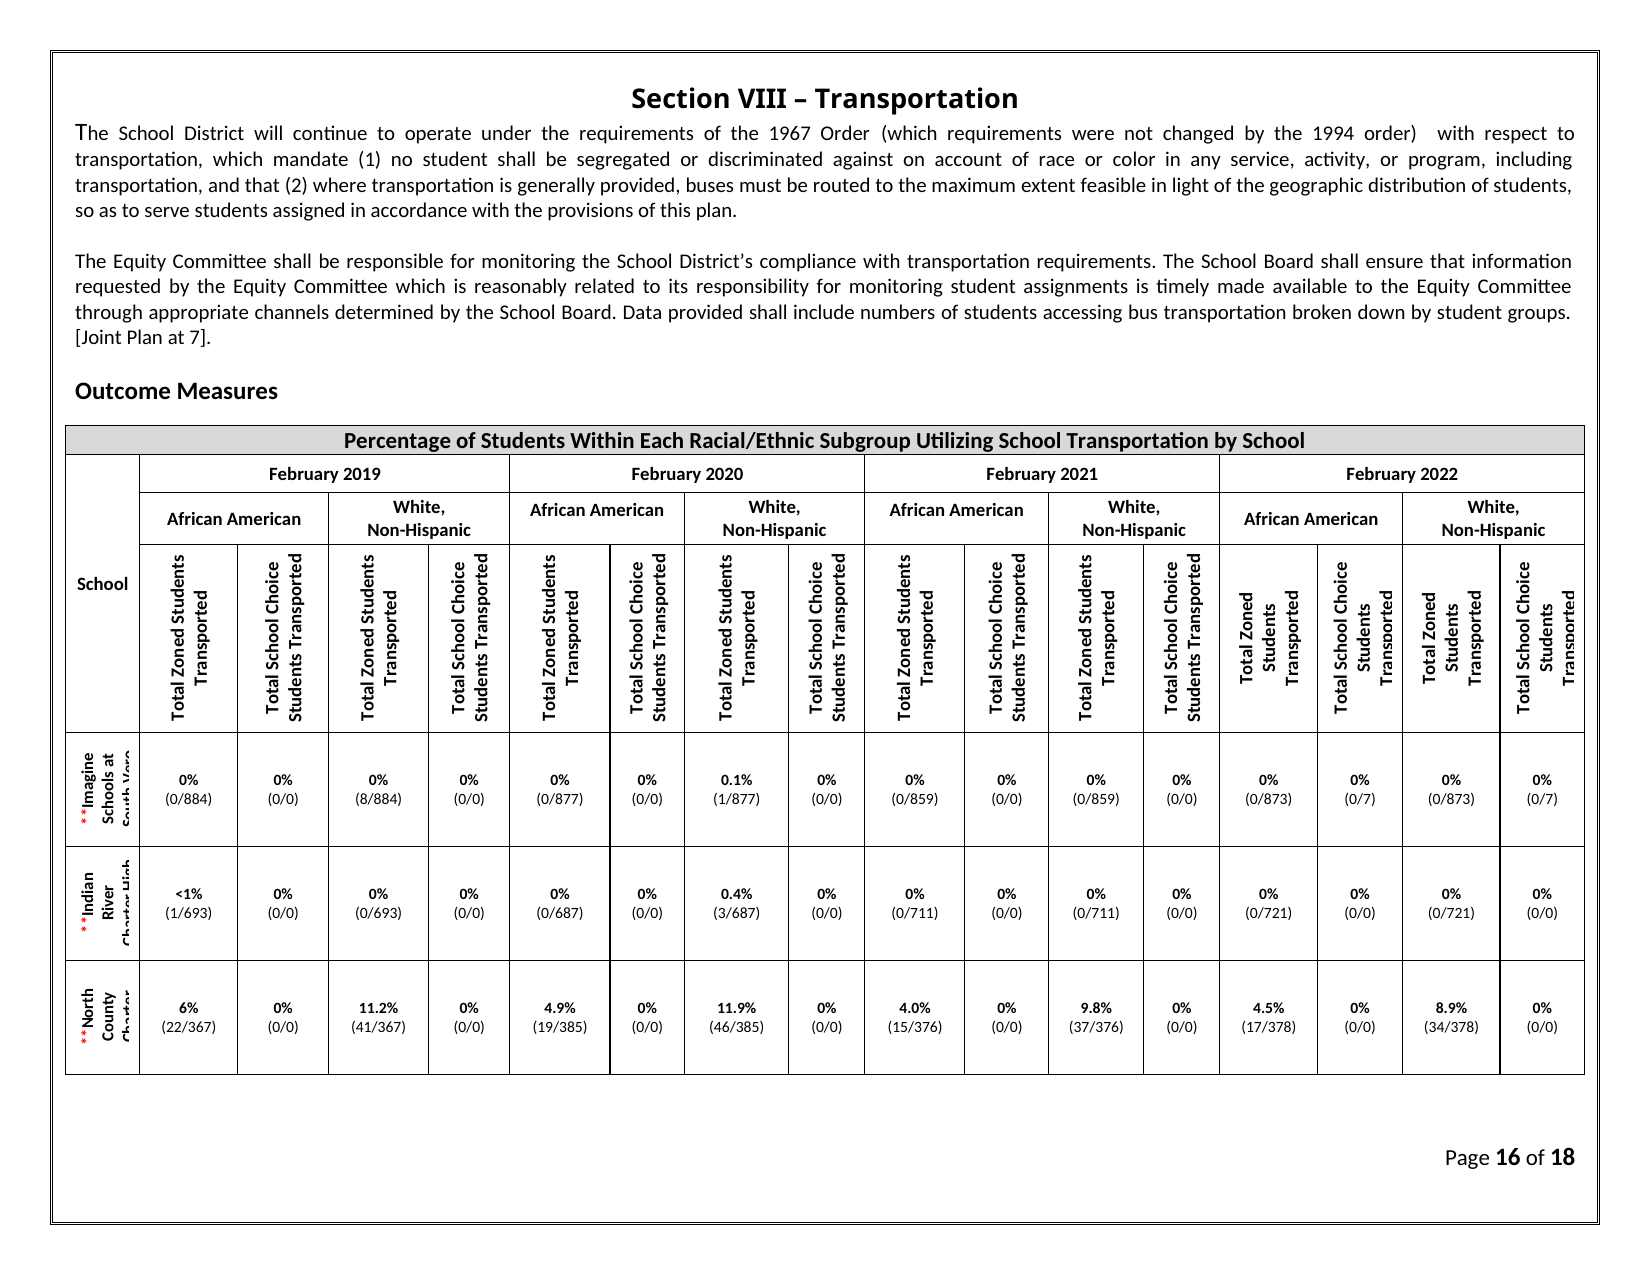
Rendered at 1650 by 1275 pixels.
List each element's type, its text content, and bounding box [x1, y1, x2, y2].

text Outcome Measures [75, 375, 1575, 406]
table_cell 0% (0/693) [329, 847, 428, 959]
table_cell Total School Choice Students Transported [1501, 545, 1584, 732]
table_cell 0% (0/0) [789, 733, 864, 846]
table_cell 0% (0/0) [1144, 961, 1219, 1073]
table_cell 11.2% (41/367) [329, 961, 428, 1073]
table_cell 0% (0/0) [238, 961, 328, 1073]
table_cell Total Zoned Students Transported [1049, 545, 1143, 732]
table_cell **Imagine Schools at South Vero [66, 733, 139, 846]
table_cell African American [865, 493, 1048, 544]
table_cell African American [510, 493, 684, 544]
table_cell Total Zoned Students Transported [865, 545, 964, 732]
table_cell 0% (0/0) [1318, 847, 1402, 959]
table_cell 0% (0/0) [965, 733, 1048, 846]
table_cell Total School Choice Students Transported [789, 545, 864, 732]
table_cell 4.9% (19/385) [510, 961, 609, 1073]
table_cell **Indian River Charter High School [66, 847, 139, 959]
table_cell February 2019 [140, 455, 509, 492]
table_cell 0% (0/0) [1501, 961, 1584, 1073]
table_cell 0% (0/0) [429, 847, 509, 959]
table_cell 0% (0/0) [238, 847, 328, 959]
table_cell February 2021 [865, 455, 1219, 492]
table_cell 11.9% (46/385) [685, 961, 788, 1073]
table_cell 0% (0/0) [611, 733, 684, 846]
table_cell 0% (0/0) [611, 961, 684, 1073]
text The School District will continue to operate under the requirements of the 1967 Order (which requirements were not changed by the 1994 order) with respect to transportation, which mandate (1) no student shall be segregated or discriminated against on account of race or color in any service, activity, or program, including transportation, and that (2) where transportation is generally provided, buses must be routed to the maximum extent feasible in light of the geographic distribution of students, so as to serve students assigned in accordance with the provisions of this plan. [75, 116, 1575, 223]
table_cell White, Non-Hispanic [1403, 493, 1584, 544]
table_cell White, Non-Hispanic [685, 493, 864, 544]
table_cell 0% (0/884) [140, 733, 237, 846]
table_cell White, Non-Hispanic [1049, 493, 1219, 544]
table_cell African American [1220, 493, 1402, 544]
table_cell 0% (0/873) [1220, 733, 1317, 846]
table_cell Total School Choice Students Transported [1318, 545, 1402, 732]
table_cell 0% (0/721) [1220, 847, 1317, 959]
table_cell 0% (0/0) [789, 961, 864, 1073]
table_cell White, Non-Hispanic [329, 493, 509, 544]
table_cell 0% (0/711) [1049, 847, 1143, 959]
table_cell 0% (0/0) [429, 733, 509, 846]
table_cell 0% (8/884) [329, 733, 428, 846]
table_cell 0% (0/0) [1144, 847, 1219, 959]
table_cell February 2022 [1220, 455, 1584, 492]
table_cell Total Zoned Students Transported [510, 545, 609, 732]
table_cell 0% (0/721) [1403, 847, 1499, 959]
table_cell 0% (0/0) [238, 733, 328, 846]
table_cell 0% (0/0) [1318, 961, 1402, 1073]
table_cell Total School Choice Students Transported [965, 545, 1048, 732]
table_cell February 2020 [510, 455, 864, 492]
table_cell 0% (0/7) [1501, 733, 1584, 846]
table_cell School [66, 455, 139, 732]
table_cell 4.5% (17/378) [1220, 961, 1317, 1073]
table_cell 8.9% (34/378) [1403, 961, 1499, 1073]
table_cell Total School Choice Students Transported [429, 545, 509, 732]
table_cell 0% (0/0) [965, 961, 1048, 1073]
table_cell African American [140, 493, 328, 544]
table_cell Total School Choice Students Transported [238, 545, 328, 732]
table_cell 0% (0/0) [789, 847, 864, 959]
table_cell **North County Charter School [66, 961, 139, 1073]
table_cell Total Zoned Students Transported [329, 545, 428, 732]
table_cell 0% (0/859) [1049, 733, 1143, 846]
table_cell Total Zoned Students Transported [1403, 545, 1499, 732]
table_cell Total Zoned Students Transported [685, 545, 788, 732]
table_cell 0% (0/0) [1501, 847, 1584, 959]
table_cell 0% (0/859) [865, 733, 964, 846]
table_cell 4.0% (15/376) [865, 961, 964, 1073]
table_cell Total School Choice Students Transported [611, 545, 684, 732]
table_header Percentage of Students Within Each Racial/Ethnic Subgroup Utilizing School Transportation by School [66, 426, 1584, 454]
table_cell Total Zoned Students Transported [140, 545, 237, 732]
table_cell Total Zoned Students Transported [1220, 545, 1317, 732]
table_cell 0% (0/711) [865, 847, 964, 959]
subtitle Section VIII – Transportation [75, 79, 1575, 116]
table_cell 0% (0/0) [965, 847, 1048, 959]
table_cell 0% (0/877) [510, 733, 609, 846]
text The Equity Committee shall be responsible for monitoring the School District’s compliance with transportation requirements. The School Board shall ensure that information requested by the Equity Committee which is reasonably related to its responsibility for monitoring student assignments is timely made available to the Equity Committee through appropriate channels determined by the School Board. Data provided shall include numbers of students accessing bus transportation broken down by student groups. [Joint Plan at 7]. [75, 248, 1575, 350]
table_cell <1% (1/693) [140, 847, 237, 959]
table_cell 0.4% (3/687) [685, 847, 788, 959]
table_cell 0% (0/0) [429, 961, 509, 1073]
table_cell 0% (0/7) [1318, 733, 1402, 846]
table_cell Total School Choice Students Transported [1144, 545, 1219, 732]
table_cell 6% (22/367) [140, 961, 237, 1073]
table_cell 0% (0/0) [611, 847, 684, 959]
table_cell 0% (0/687) [510, 847, 609, 959]
table_cell 0.1% (1/877) [685, 733, 788, 846]
table_cell 0% (0/0) [1144, 733, 1219, 846]
table_cell 0% (0/873) [1403, 733, 1499, 846]
table_cell 9.8% (37/376) [1049, 961, 1143, 1073]
